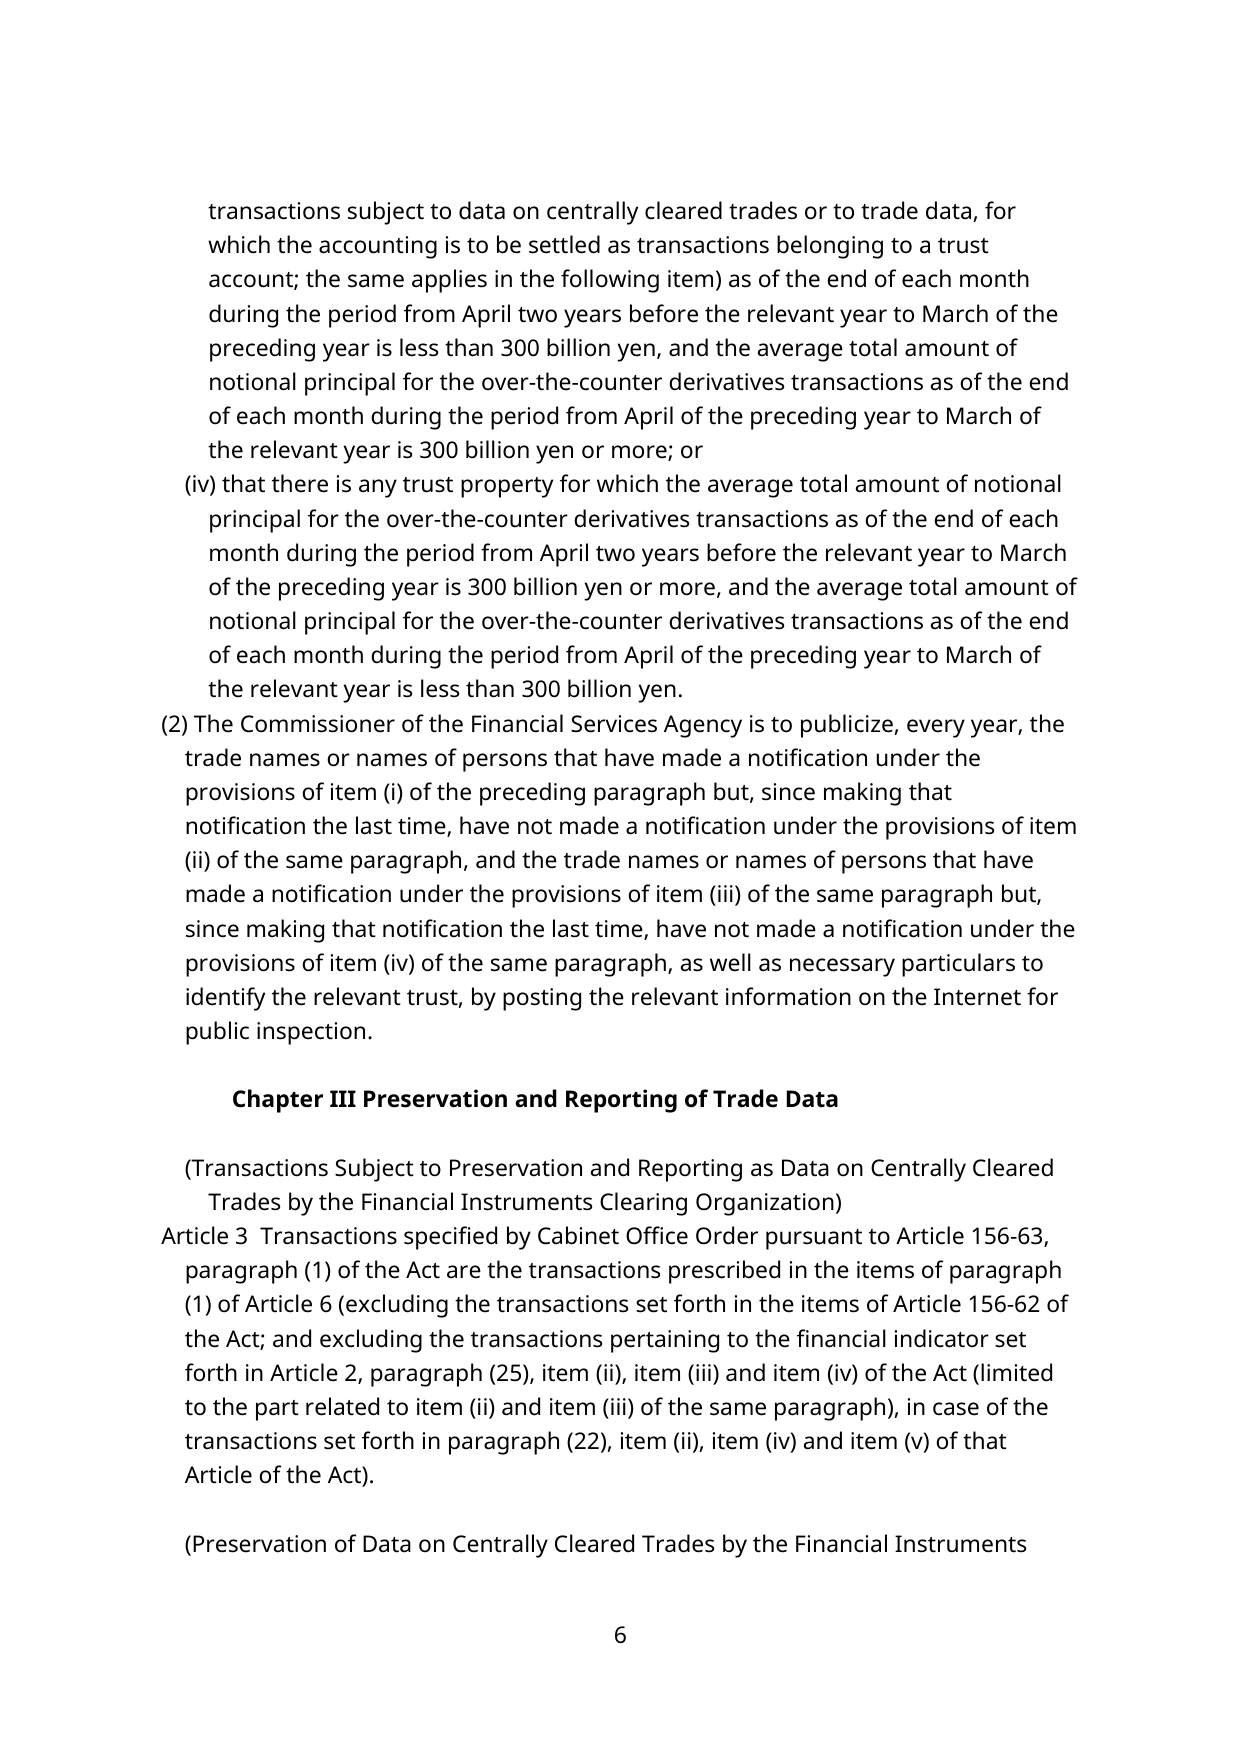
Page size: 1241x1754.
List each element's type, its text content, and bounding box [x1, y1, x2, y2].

text (Transactions Subject to Preservation and Reporting as Data on Centrally Cleared Trades by the Financial Instruments Clearing Organization) [184, 1150, 1079, 1219]
text (iv) that there is any trust property for which the average total amount of notional principal for the over-the-counter derivatives transactions as of the end of each month during the period from April two years before the relevant year to March of the preceding year is 300 billion yen or more, and the average total amount of notional principal for the over-the-counter derivatives transactions as of the end of each month during the period from April of the preceding year to March of the relevant year is less than 300 billion yen. [184, 467, 1079, 706]
text Chapter III Preservation and Reporting of Trade Data [230, 1082, 1079, 1116]
text (2) The Commissioner of the Financial Services Agency is to publicize, every year, the trade names or names of persons that have made a notification under the provisions of item (i) of the preceding paragraph but, since making that notification the last time, have not made a notification under the provisions of item (ii) of the same paragraph, and the trade names or names of persons that have made a notification under the provisions of item (iii) of the same paragraph but, since making that notification the last time, have not made a notification under the provisions of item (iv) of the same paragraph, as well as necessary particulars to identify the relevant trust, by posting the relevant information on the Internet for public inspection. [161, 706, 1079, 1048]
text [184, 1526, 1079, 1560]
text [184, 194, 1079, 467]
text Article 3 Transactions specified by Cabinet Office Order pursuant to Article 156-63, paragraph (1) of the Act are the transactions prescribed in the items of paragraph (1) of Article 6 (excluding the transactions set forth in the items of Article 156-62 of the Act; and excluding the transactions pertaining to the financial indicator set forth in Article 2, paragraph (25), item (ii), item (iii) and item (iv) of the Act (limited to the part related to item (ii) and item (iii) of the same paragraph), in case of the transactions set forth in paragraph (22), item (ii), item (iv) and item (v) of that Article of the Act). [161, 1219, 1079, 1492]
